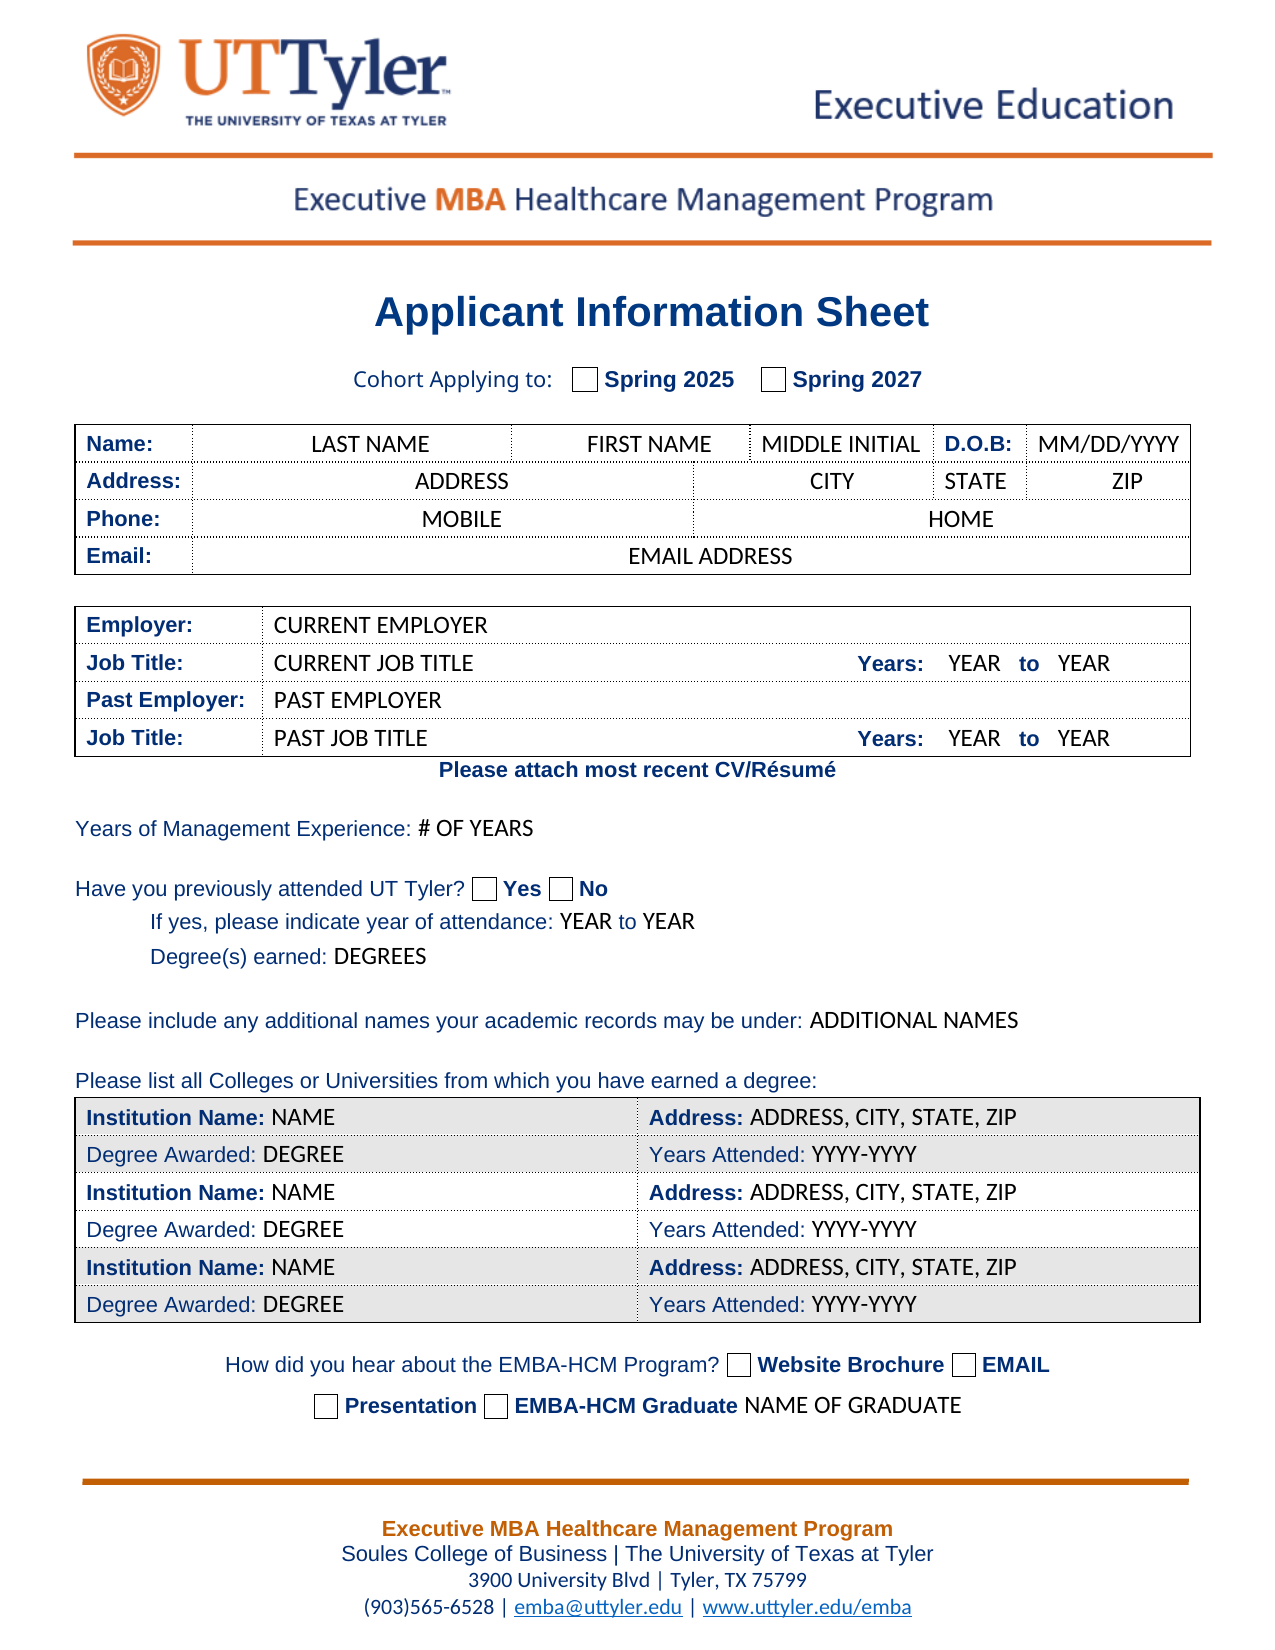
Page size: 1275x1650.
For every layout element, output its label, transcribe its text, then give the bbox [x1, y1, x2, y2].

text Please list all Colleges or Universities from which you have earned a degree: [75, 1068, 1191, 1093]
table_cell Job Title: [76, 718, 262, 756]
table_cell Years Attended: [638, 1135, 1199, 1172]
table_cell Address: [638, 1172, 1199, 1209]
table_cell Years Attended: [638, 1285, 1199, 1322]
table_header D.O.B: [933, 425, 1026, 461]
table_cell Job Title: [76, 643, 262, 681]
text Years of Management Experience: [75, 812, 1191, 843]
text Cohort Applying to: Spring 2025 Spring 2027 [150, 364, 1125, 393]
table_header Name: [76, 425, 192, 461]
table_cell Degree Awarded: [76, 1135, 637, 1172]
text Have you previously attended UT Tyler? Yes No [75, 876, 1191, 901]
table_cell Address: [638, 1247, 1199, 1284]
text If yes, please indicate year of attendance: to [75, 905, 1191, 936]
text How did you hear about the EMBA-HCM Program? Website Brochure EMAIL [150, 1352, 1125, 1377]
table_cell Address: [76, 461, 192, 499]
table_cell Phone: [76, 499, 192, 536]
text Please include any additional names your academic records may be under: [75, 1004, 1191, 1035]
table_header Address: [638, 1098, 1199, 1134]
table_header Employer: [76, 607, 262, 643]
table_cell Degree Awarded: [76, 1285, 637, 1322]
table_cell Institution Name: [76, 1247, 637, 1284]
text Degree(s) earned: [75, 940, 1191, 971]
table_cell Years Attended: [638, 1210, 1199, 1247]
table_cell Email: [76, 536, 192, 574]
table_header Institution Name: [76, 1098, 637, 1134]
table_cell Institution Name: [76, 1172, 637, 1209]
table_cell Past Employer: [76, 681, 262, 718]
text Presentation EMBA-HCM Graduate [150, 1390, 1125, 1420]
text Please attach most recent CV/Résumé [150, 757, 1125, 782]
table_cell Years: to [777, 643, 1190, 681]
table_cell Degree Awarded: [76, 1210, 637, 1247]
table_cell Years: to [777, 718, 1190, 756]
picture [56, 25, 1222, 264]
